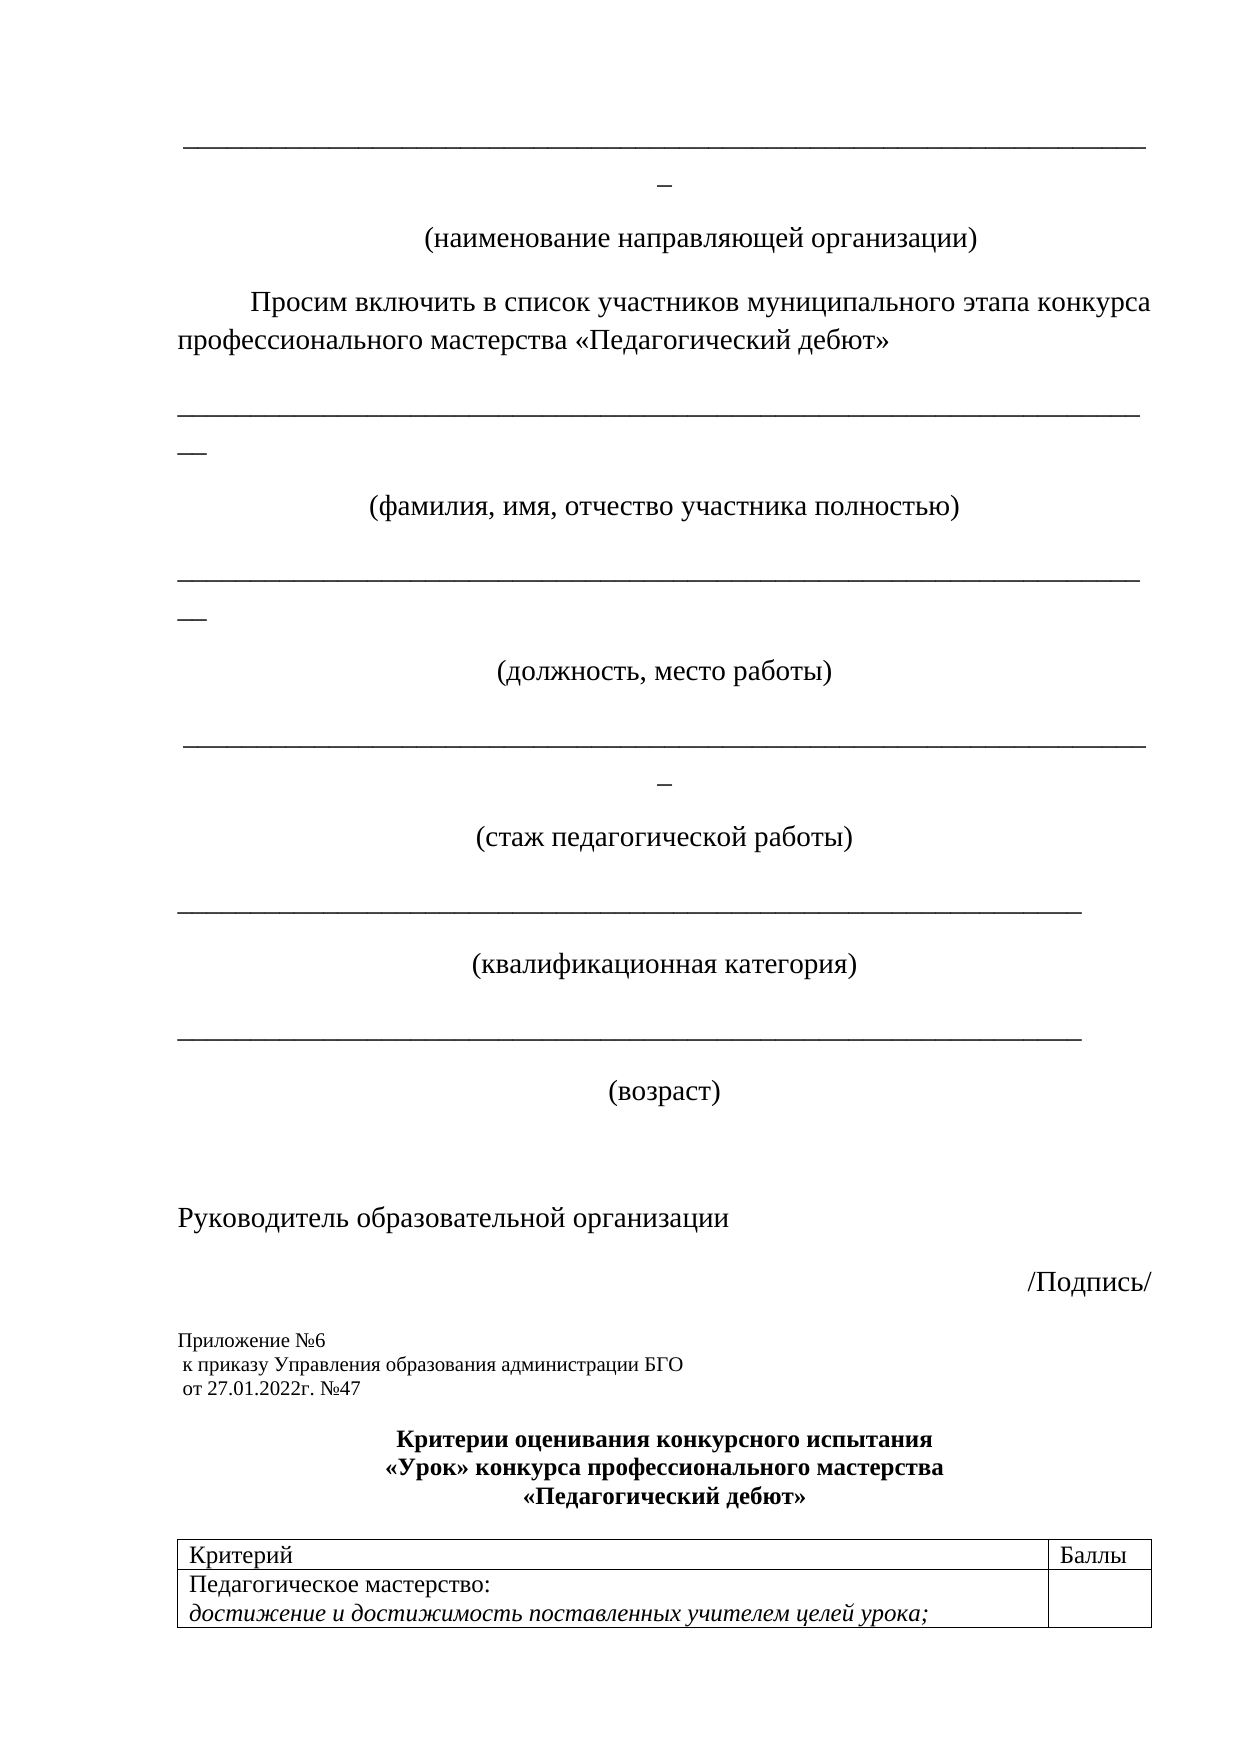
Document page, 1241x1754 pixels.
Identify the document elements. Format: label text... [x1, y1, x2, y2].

text Просим включить в список участников муниципального этапа конкурса профессионального мастерства «Педагогический дебют» [177, 284, 1152, 356]
text Руководитель образовательной организации [177, 1200, 1152, 1234]
text (стаж педагогической работы) [177, 819, 1152, 853]
text ____________________________________________________________________ [177, 386, 1152, 458]
text (возраст) [177, 1073, 1152, 1107]
text Критерии оценивания конкурсного испытания [177, 1424, 1152, 1452]
text ___________________________________________________________________ [177, 717, 1152, 789]
text ____________________________________________________________________ [177, 551, 1152, 623]
text ______________________________________________________________ [177, 1010, 1152, 1043]
text (квалификационная категория) [177, 946, 1152, 980]
table_cell [1049, 1570, 1151, 1627]
text /Подпись/ [177, 1264, 1152, 1297]
text (наименование направляющей организации) [177, 220, 1152, 254]
text ___________________________________________________________________ [177, 118, 1152, 190]
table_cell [178, 1570, 1048, 1627]
table_header Баллы [1049, 1540, 1151, 1568]
text (фамилия, имя, отчество участника полностью) [177, 488, 1152, 521]
table_header Критерий [178, 1540, 1048, 1568]
text от 27.01.2022г. №47 [177, 1376, 1152, 1400]
text «Урок» конкурса профессионального мастерства [177, 1452, 1152, 1481]
text ______________________________________________________________ [177, 883, 1152, 916]
text Приложение №6 [177, 1327, 1152, 1352]
text (должность, место работы) [177, 653, 1152, 687]
text к приказу Управления образования администрации БГО [177, 1352, 1152, 1376]
text «Педагогический дебют» [177, 1481, 1152, 1510]
